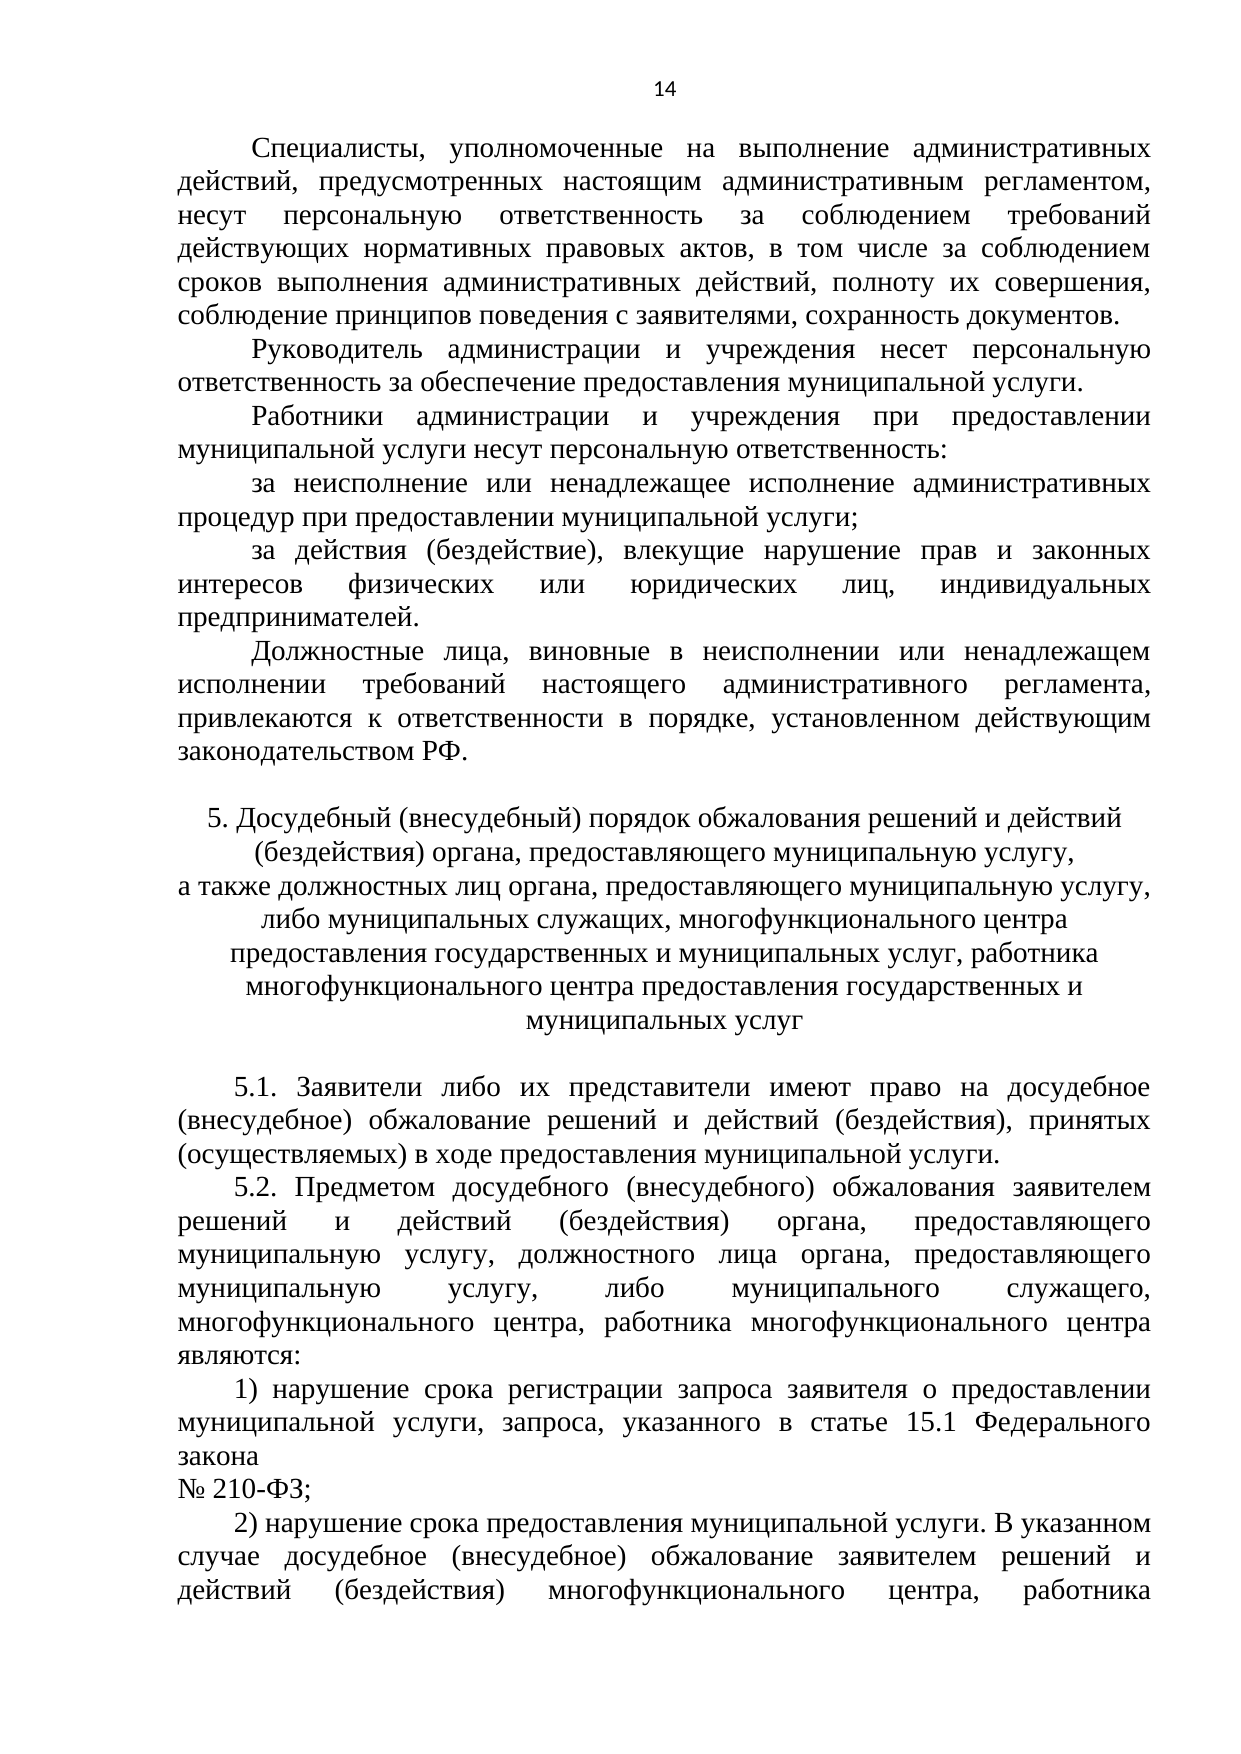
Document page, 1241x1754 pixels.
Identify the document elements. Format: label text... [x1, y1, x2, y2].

text 1) нарушение срока регистрации запроса заявителя о предоставлении муниципальной услуги, запроса, указанного в статье 15.1 Федерального закона № 210-ФЗ; [177, 1371, 1152, 1505]
text а также должностных лиц органа, предоставляющего муниципальную услугу, либо муниципальных служащих, многофункционального центра предоставления государственных и муниципальных услуг, работника многофункционального центра предоставления государственных и муниципальных услуг [177, 868, 1152, 1035]
text Должностные лица, виновные в неисполнении или ненадлежащем исполнении требований настоящего административного регламента, привлекаются к ответственности в порядке, установленном действующим законодательством РФ. [177, 633, 1152, 767]
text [177, 1505, 1152, 1606]
text 5.2. Предметом досудебного (внесудебного) обжалования заявителем решений и действий (бездействия) органа, предоставляющего муниципальную услугу, должностного лица органа, предоставляющего муниципальную услугу, либо муниципального служащего, многофункционального центра, работника многофункционального центра являются: [177, 1169, 1152, 1371]
text Работники администрации и учреждения при предоставлении муниципальной услуги несут персональную ответственность: [177, 398, 1152, 465]
text 5.1. Заявители либо их представители имеют право на досудебное (внесудебное) обжалование решений и действий (бездействия), принятых (осуществляемых) в ходе предоставления муниципальной услуги. [177, 1069, 1152, 1169]
text 5. Досудебный (внесудебный) порядок обжалования решений и действий (бездействия) органа, предоставляющего муниципальную услугу, [177, 801, 1152, 868]
text за неисполнение или ненадлежащее исполнение административных процедур при предоставлении муниципальной услуги; [177, 465, 1152, 532]
text Специалисты, уполномоченные на выполнение административных действий, предусмотренных настоящим административным регламентом, несут персональную ответственность за соблюдением требований действующих нормативных правовых актов, в том числе за соблюдением сроков выполнения административных действий, полноту их совершения, соблюдение принципов поведения с заявителями, сохранность документов. [177, 130, 1152, 331]
text Руководитель администрации и учреждения несет персональную ответственность за обеспечение предоставления муниципальной услуги. [177, 331, 1152, 398]
text за действия (бездействие), влекущие нарушение прав и законных интересов физических или юридических лиц, индивидуальных предпринимателей. [177, 532, 1152, 633]
